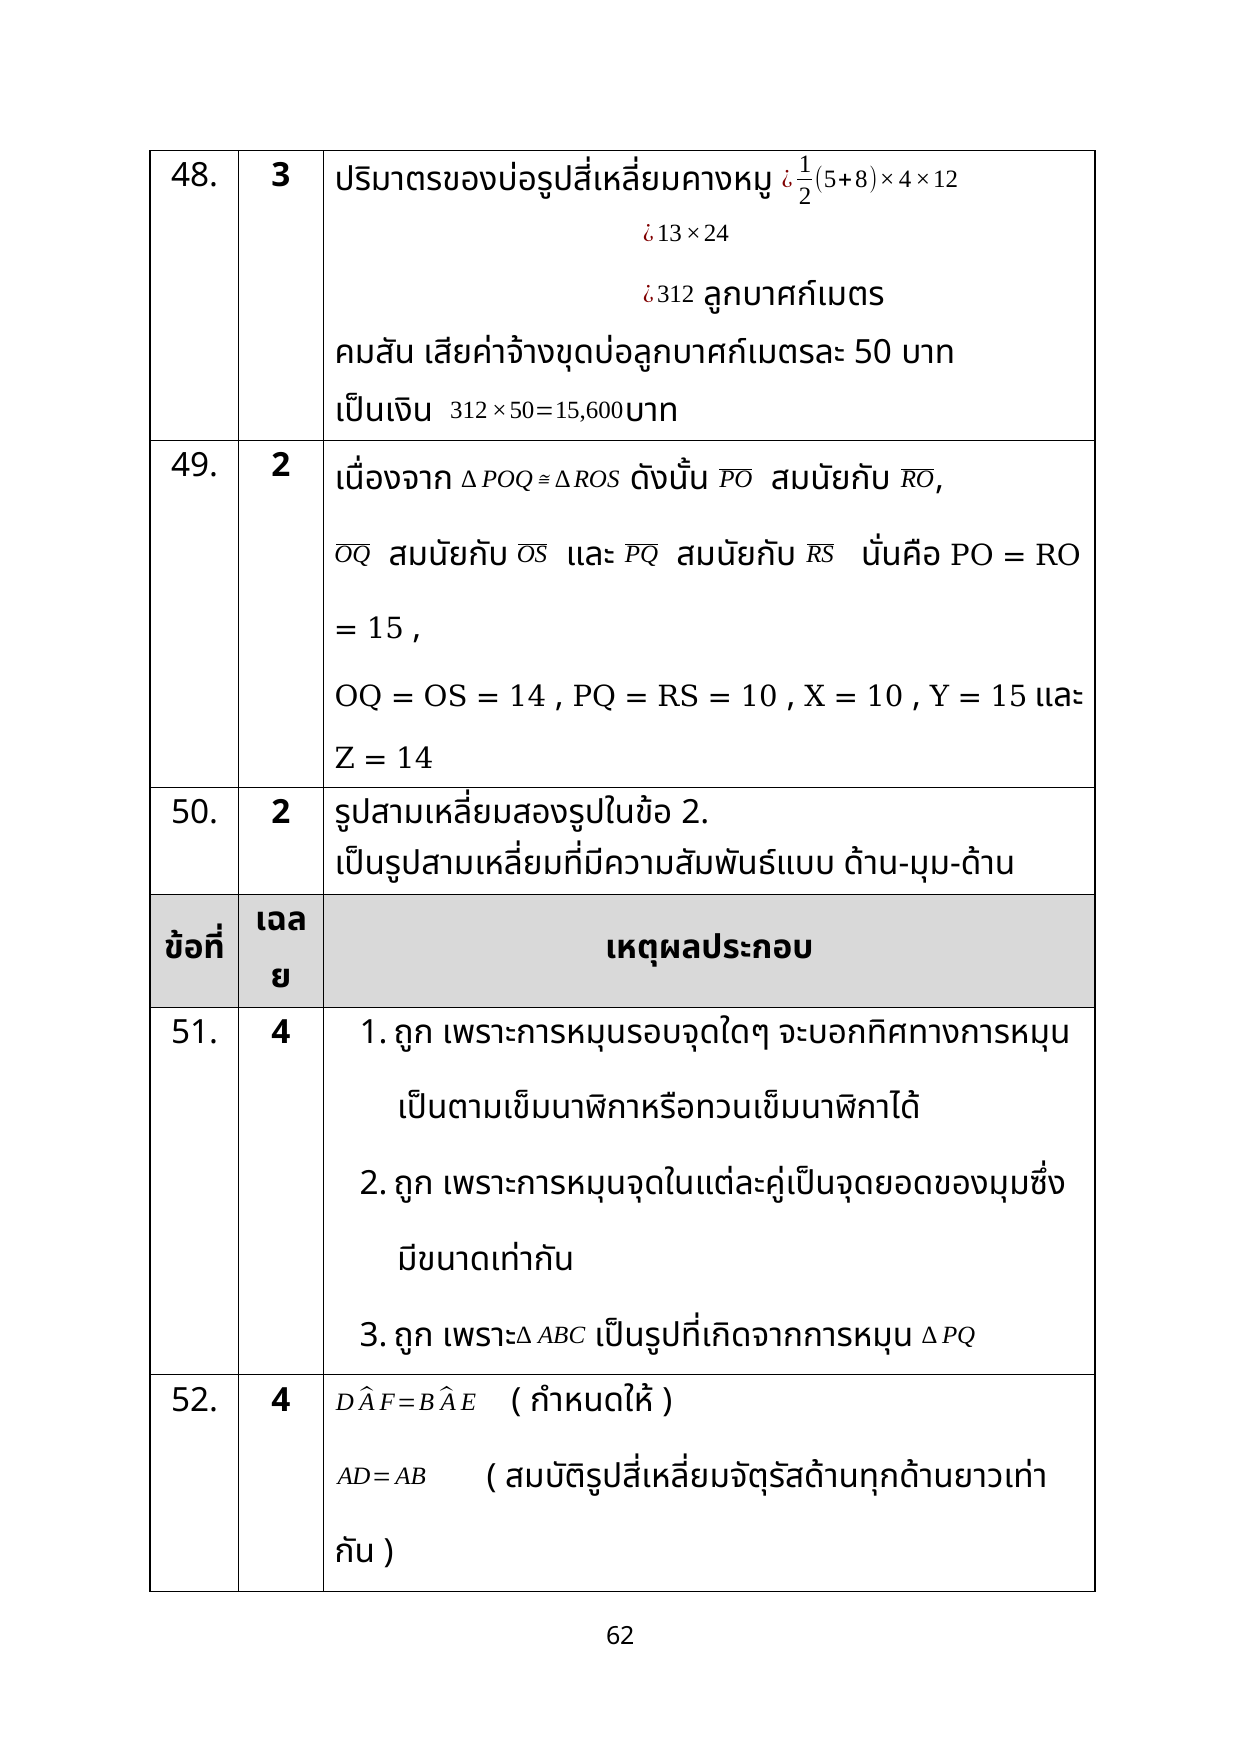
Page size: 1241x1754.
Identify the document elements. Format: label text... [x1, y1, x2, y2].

table_cell 51. [151, 1008, 238, 1374]
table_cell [324, 1375, 1094, 1591]
table_cell เหตุผลประกอบ [324, 895, 1094, 1007]
table_cell 3 [239, 151, 323, 440]
table_cell ข้อที่ [151, 895, 238, 1007]
table_cell ปริมาตรของบ่อรูปสี่เหลี่ยมคางหมู ลูกบาศก์เมตร คมสัน เสียค่าจ้างขุดบ่อลูกบาศก์เมตรละ 50 บาท เป็นเงิน บาท [324, 151, 1094, 440]
table_cell รูปสามเหลี่ยมสองรูปในข้อ 2. เป็นรูปสามเหลี่ยมที่มีความสัมพันธ์แบบ ด้าน-มุม-ด้าน [324, 788, 1094, 893]
table_cell 4 [239, 1008, 323, 1374]
table_cell 2 [239, 788, 323, 893]
table_cell 4 [239, 1375, 323, 1591]
table_cell เนื่องจาก ดังนั้น สมนัยกับ , สมนัยกับ และ สมนัยกับ นั่นคือ PO = RO = 15 , OQ = OS = 14 , PQ = RS = 10 , X = 10 , Y = 15และ Z = 14 [324, 441, 1094, 787]
table_cell เฉลย [239, 895, 323, 1007]
table_cell 48. [151, 151, 238, 440]
table_cell 50. [151, 788, 238, 893]
table_cell 49. [151, 441, 238, 787]
table_cell 2 [239, 441, 323, 787]
table_cell 52. [151, 1375, 238, 1591]
table_cell ถูก เพราะการหมุนรอบจุดใดๆ จะบอกทิศทางการหมุนเป็นตามเข็มนาฬิกาหรือทวนเข็มนาฬิกาได้ ถูก เพราะการหมุนจุดในแต่ละคู่เป็นจุดยอดของมุมซึ่งมีขนาดเท่ากัน ถูก เพราะ เป็นรูปที่เกิดจากการหมุน [324, 1008, 1094, 1374]
